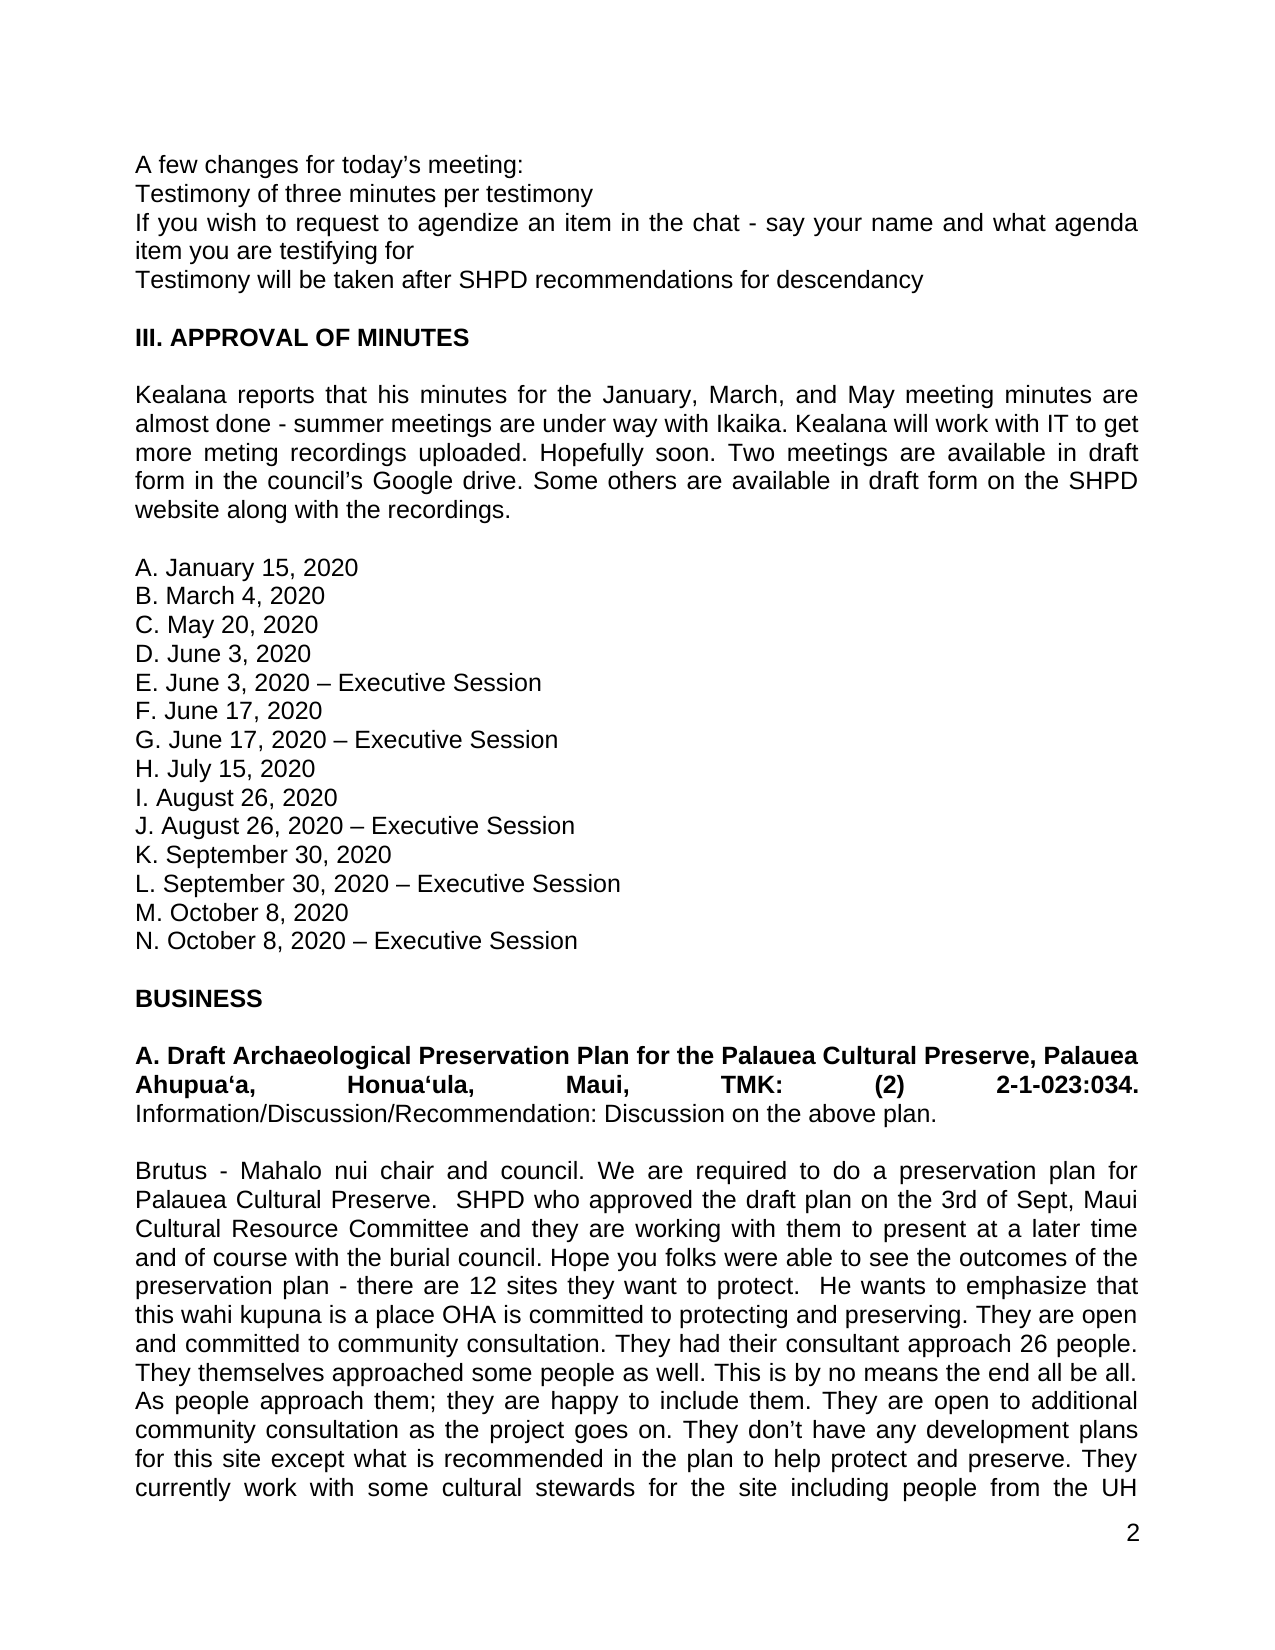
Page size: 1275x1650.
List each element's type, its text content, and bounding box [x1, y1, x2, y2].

text L. September 30, 2020 – Executive Session [135, 869, 1140, 897]
text If you wish to request to agendize an item in the chat - say your name and what agenda item you are testifying for [135, 207, 1140, 265]
text A few changes for today’s meeting: [135, 150, 1140, 179]
text F. June 17, 2020 [135, 696, 1140, 725]
text J. August 26, 2020 – Executive Session [135, 811, 1140, 840]
text III. APPROVAL OF MINUTES [135, 322, 1140, 351]
text Kealana reports that his minutes for the January, March, and May meeting minutes are almost done - summer meetings are under way with Ikaika. Kealana will work with IT to get more meting recordings uploaded. Hopefully soon. Two meetings are available in draft form in the council’s Google drive. Some others are available in draft form on the SHPD website along with the recordings. [135, 380, 1140, 524]
text N. October 8, 2020 – Executive Session [135, 926, 1140, 955]
text E. June 3, 2020 – Executive Session [135, 667, 1140, 696]
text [135, 1156, 1140, 1501]
text K. September 30, 2020 [135, 840, 1140, 869]
text BUSINESS [135, 984, 1140, 1012]
text C. May 20, 2020 [135, 610, 1140, 639]
text A. Draft Archaeological Preservation Plan for the Palauea Cultural Preserve, Palauea Ahupuaʻa, Honuaʻula, Maui, TMK: (2) 2-1-023:034. Information/Discussion/Recommendation: Discussion on the above plan. [135, 1041, 1140, 1127]
text G. June 17, 2020 – Executive Session [135, 725, 1140, 754]
text Testimony of three minutes per testimony [135, 179, 1140, 207]
text A. January 15, 2020 [135, 552, 1140, 581]
text B. March 4, 2020 [135, 581, 1140, 610]
text D. June 3, 2020 [135, 639, 1140, 667]
text M. October 8, 2020 [135, 897, 1140, 926]
text Testimony will be taken after SHPD recommendations for descendancy [135, 265, 1140, 294]
text H. July 15, 2020 [135, 754, 1140, 782]
text I. August 26, 2020 [135, 782, 1140, 811]
